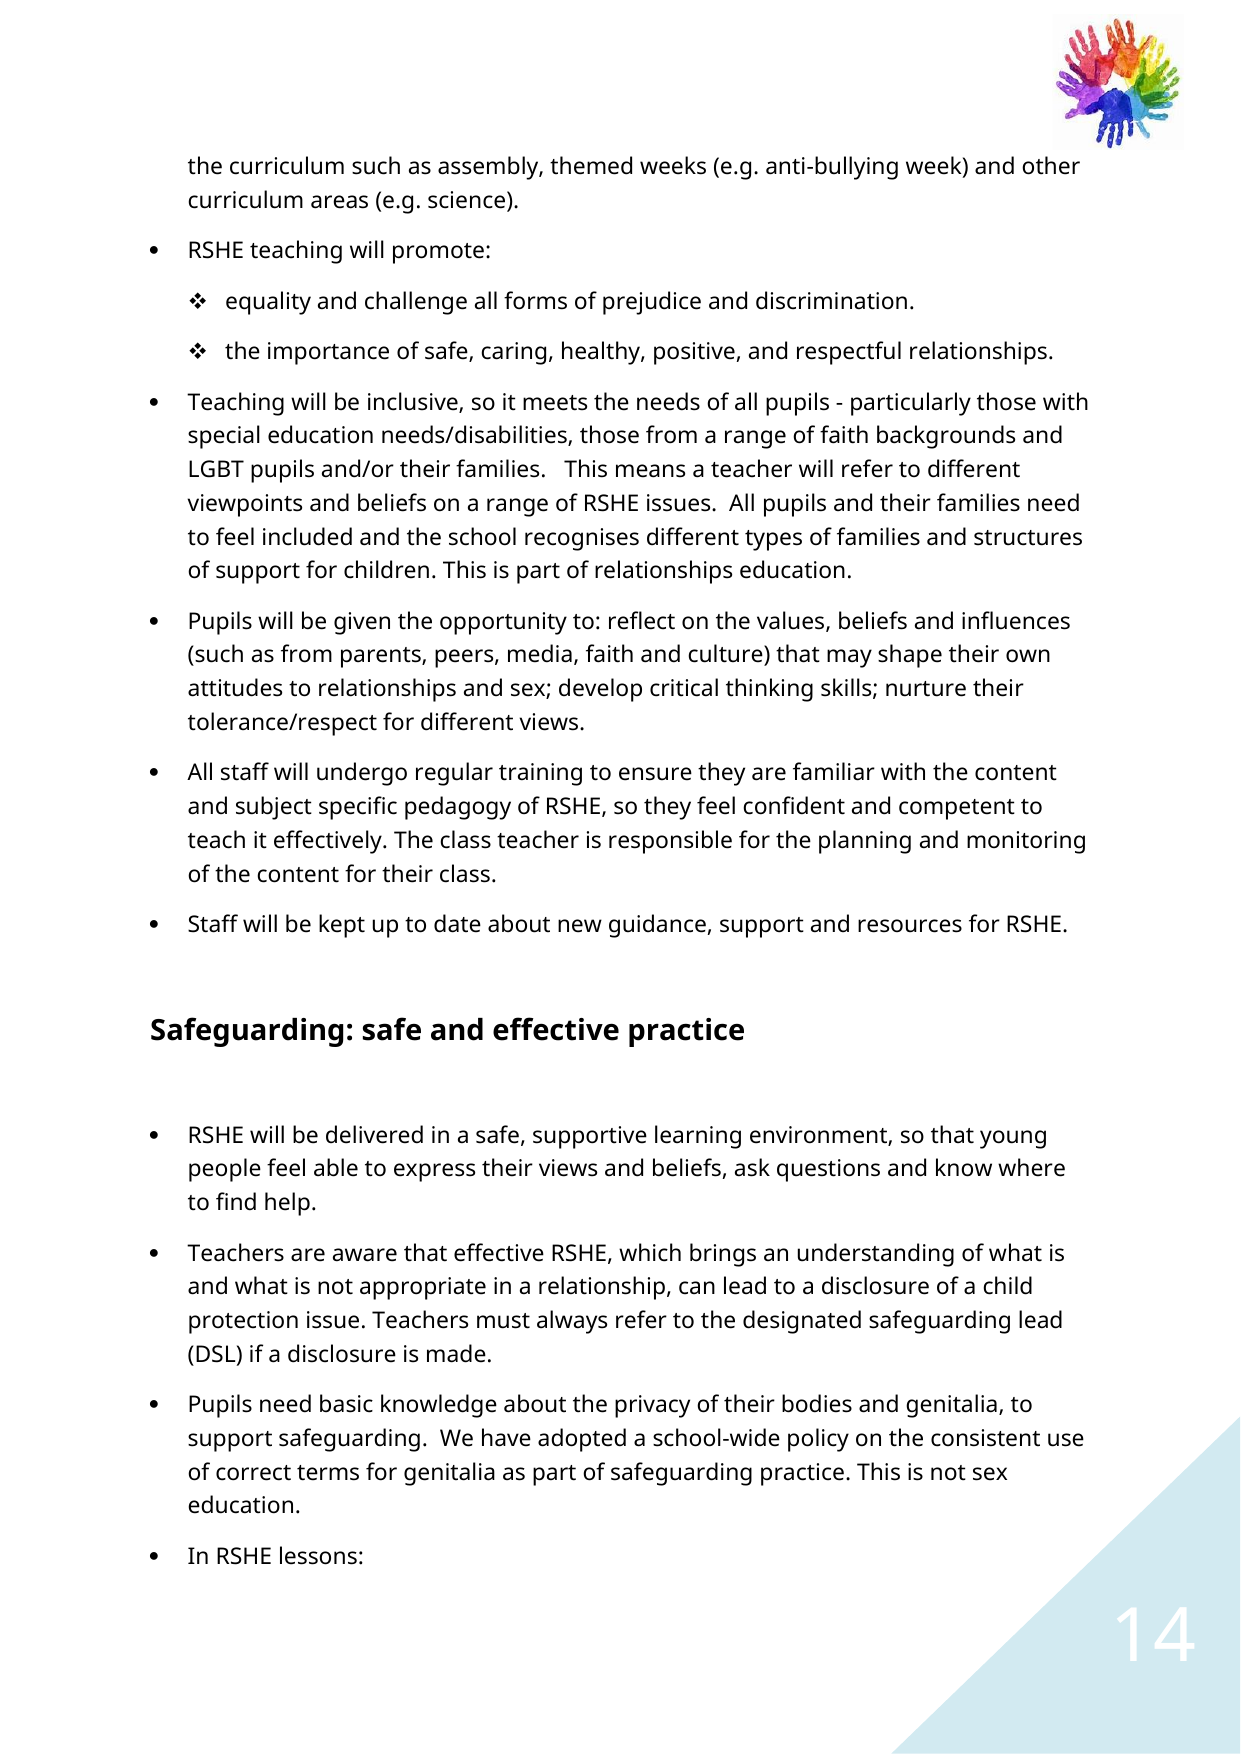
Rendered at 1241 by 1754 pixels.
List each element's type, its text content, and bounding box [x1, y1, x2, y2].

list Pupils will be given the opportunity to: reflect on the values, beliefs and influences (such as from parents, peers, media, faith and culture) that may shape their own attitudes to relationships and sex; develop critical thinking skills; nurture their tolerance/respect for different views. [150, 604, 1090, 737]
text Safeguarding: safe and effective practice [150, 1009, 1090, 1048]
list Staff will be kept up to date about new guidance, support and resources for RSHE. [150, 908, 1090, 939]
list Teachers are aware that effective RSHE, which brings an understanding of what is and what is not appropriate in a relationship, can lead to a disclosure of a child protection issue. Teachers must always refer to the designated safeguarding lead (DSL) if a disclosure is made. [150, 1237, 1090, 1369]
list In RSHE lessons: [150, 1540, 1090, 1571]
list the importance of safe, caring, healthy, positive, and respectful relationships. [187, 335, 1090, 366]
list Pupils need basic knowledge about the privacy of their bodies and genitalia, to support safeguarding. We have adopted a school-wide policy on the consistent use of correct terms for genitalia as part of safeguarding practice. This is not sex education. [150, 1388, 1090, 1521]
list Teaching will be inclusive, so it meets the needs of all pupils - particularly those with special education needs/disabilities, those from a range of faith backgrounds and LGBT pupils and/or their families. This means a teacher will refer to different viewpoints and beliefs on a range of RSHE issues. All pupils and their families need to feel included and the school recognises different types of families and structures of support for children. This is part of relationships education. [150, 385, 1090, 585]
list RSHE will be delivered in a safe, supportive learning environment, so that young people feel able to express their views and beliefs, ask questions and know where to find help. [150, 1119, 1090, 1217]
picture [1052, 14, 1185, 150]
list All staff will undergo regular training to ensure they are familiar with the content and subject specific pedagogy of RSHE, so they feel confident and competent to teach it effectively. The class teacher is responsible for the planning and monitoring of the content for their class. [150, 756, 1090, 889]
list equality and challenge all forms of prejudice and discrimination. [187, 284, 1090, 316]
list RSHE teaching will promote: [150, 234, 1090, 265]
